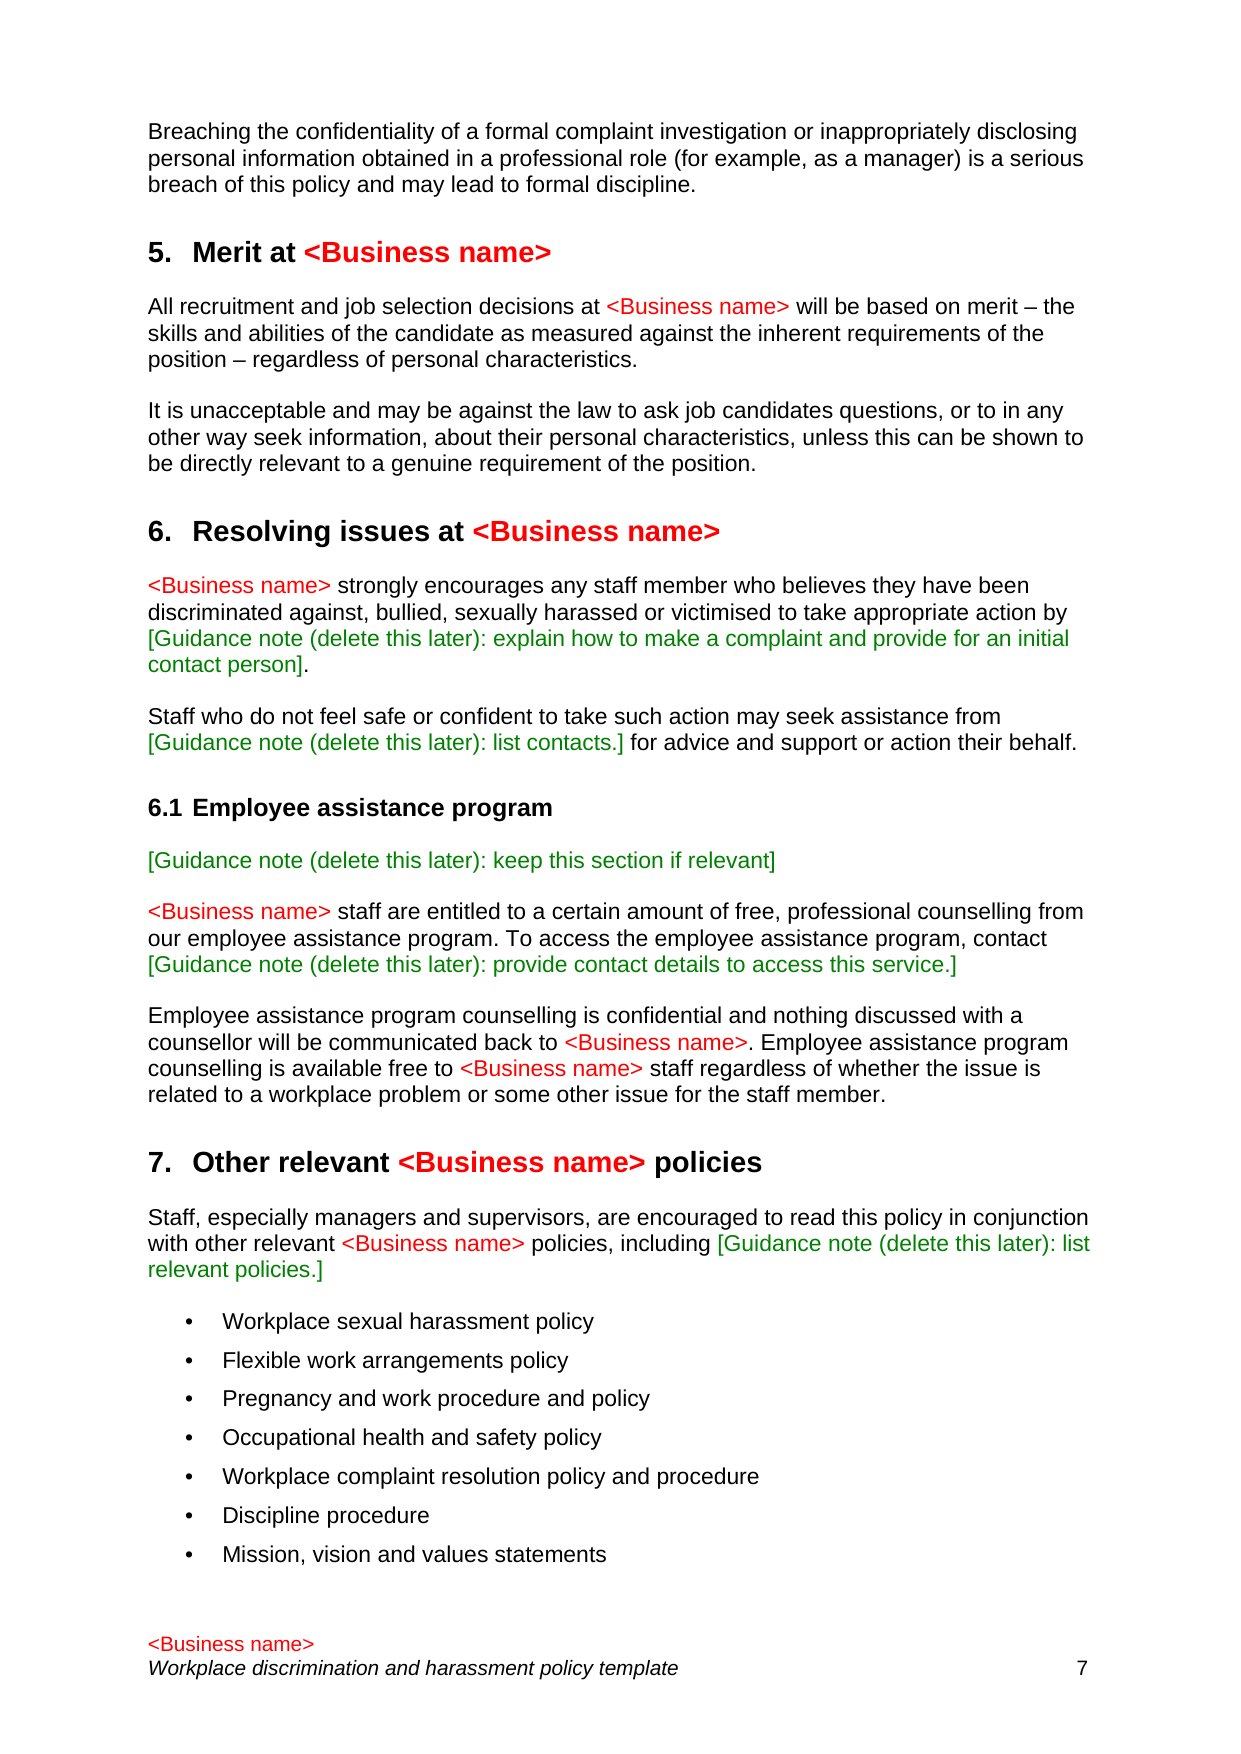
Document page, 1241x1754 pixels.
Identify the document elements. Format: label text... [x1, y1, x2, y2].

text [Guidance note (delete this later): keep this section if relevant] [148, 847, 1092, 873]
text Employee assistance program counselling is confidential and nothing discussed with a counsellor will be communicated back to <Business name>. Employee assistance program counselling is available free to <Business name> staff regardless of whether the issue is related to a workplace problem or some other issue for the staff member. [148, 1002, 1092, 1108]
text Workplace complaint resolution policy and procedure [185, 1463, 1092, 1489]
subtitle 5. Merit at <Business name> [148, 235, 1092, 268]
text Staff, especially managers and supervisors, are encouraged to read this policy in conjunction with other relevant <Business name> policies, including [Guidance note (delete this later): list relevant policies.] [148, 1204, 1092, 1283]
text Discipline procedure [185, 1502, 1092, 1528]
text Staff who do not feel safe or confident to take such action may seek assistance from [Guidance note (delete this later): list contacts.] for advice and support or action their behalf. [148, 703, 1092, 756]
text Workplace sexual harassment policy [185, 1308, 1092, 1334]
subtitle 6. Resolving issues at <Business name> [148, 514, 1092, 547]
text It is unacceptable and may be against the law to ask job candidates questions, or to in any other way seek information, about their personal characteristics, unless this can be shown to be directly relevant to a genuine requirement of the position. [148, 397, 1092, 476]
text Breaching the confidentiality of a formal complaint investigation or inappropriately disclosing personal information obtained in a professional role (for example, as a manager) is a serious breach of this policy and may lead to formal discipline. [148, 118, 1092, 197]
text All recruitment and job selection decisions at <Business name> will be based on merit – the skills and abilities of the candidate as measured against the inherent requirements of the position – regardless of personal characteristics. [148, 293, 1092, 372]
text Mission, vision and values statements [185, 1541, 1092, 1567]
subtitle 7. Other relevant <Business name> policies [148, 1145, 1092, 1179]
text Occupational health and safety policy [185, 1424, 1092, 1451]
text <Business name> staff are entitled to a certain amount of free, professional counselling from our employee assistance program. To access the employee assistance program, contact [Guidance note (delete this later): provide contact details to access this service.] [148, 898, 1092, 977]
text <Business name> strongly encourages any staff member who believes they have been discriminated against, bullied, sexually harassed or victimised to take appropriate action by [Guidance note (delete this later): explain how to make a complaint and provide for an initial contact person]. [148, 572, 1092, 678]
text Flexible work arrangements policy [185, 1347, 1092, 1373]
text Pregnancy and work procedure and policy [185, 1385, 1092, 1412]
subtitle 6.1 Employee assistance program [148, 793, 1092, 822]
